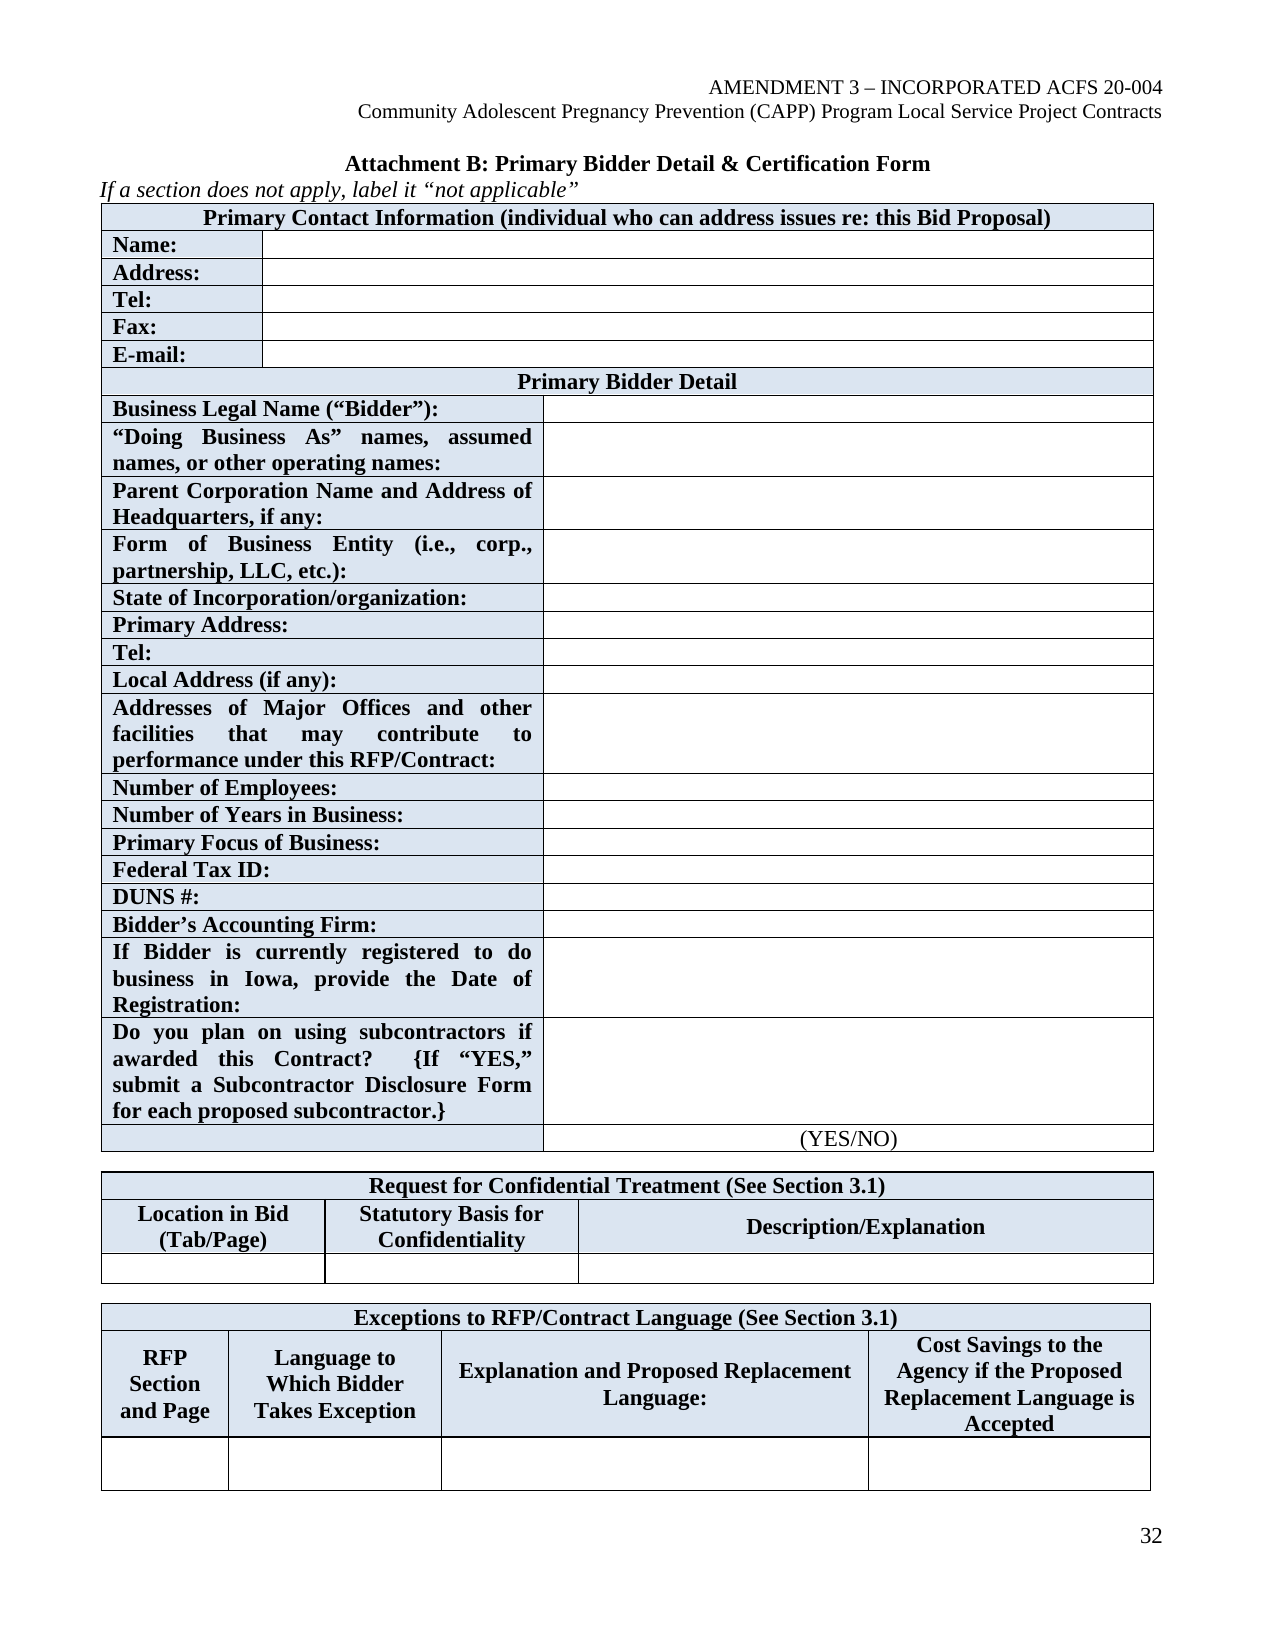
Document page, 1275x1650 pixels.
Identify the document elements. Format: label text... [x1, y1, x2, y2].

table_cell [263, 341, 1153, 367]
table_cell [102, 1125, 543, 1151]
table_cell RFP Section and Page [102, 1331, 228, 1436]
table_cell Tel: [102, 286, 262, 312]
table_cell Cost Savings to the Agency if the Proposed Replacement Language is Accepted [869, 1331, 1150, 1436]
table_cell [544, 801, 1153, 828]
table_cell [869, 1438, 1150, 1490]
table_cell Fax: [102, 313, 262, 340]
table_cell Parent Corporation Name and Address of Headquarters, if any: [102, 477, 543, 529]
table_cell [544, 612, 1153, 638]
table_cell Primary Address: [102, 612, 543, 638]
table_cell [544, 666, 1153, 693]
table_cell State of Incorporation/organization: [102, 584, 543, 611]
table_cell [102, 1254, 324, 1282]
table_cell If Bidder is currently registered to do business in Iowa, provide the Date of Registration: [102, 938, 543, 1017]
table_cell “Doing Business As” names, assumed names, or other operating names: [102, 423, 543, 476]
table_cell Description/Explanation [579, 1200, 1153, 1252]
table_cell [102, 1438, 228, 1490]
table_cell Form of Business Entity (i.e., corp., partnership, LLC, etc.): [102, 530, 543, 583]
table_cell Address: [102, 259, 262, 285]
table_cell [544, 829, 1153, 855]
table_cell Bidder’s Accounting Firm: [102, 911, 543, 937]
table_cell [544, 856, 1153, 882]
table_cell Local Address (if any): [102, 666, 543, 693]
table_cell Tel: [102, 639, 543, 665]
subtitle Attachment B: Primary Bidder Detail & Certification Form [112, 150, 1162, 176]
table_cell Primary Bidder Detail [102, 368, 1153, 394]
table_cell [326, 1254, 578, 1282]
table_cell [544, 584, 1153, 611]
table_cell Number of Employees: [102, 774, 543, 800]
table_header Request for Confidential Treatment (See Section 3.1) [102, 1173, 1153, 1199]
table_cell [263, 286, 1153, 312]
table_cell [544, 639, 1153, 665]
table_cell [544, 938, 1153, 1017]
table_cell Language to Which Bidder Takes Exception [229, 1331, 441, 1436]
table_cell Number of Years in Business: [102, 801, 543, 828]
table_cell [544, 1018, 1153, 1124]
table_cell [229, 1438, 441, 1490]
table_cell [263, 231, 1153, 257]
table_cell [544, 911, 1153, 937]
table_cell Explanation and Proposed Replacement Language: [442, 1331, 868, 1436]
table_cell [544, 530, 1153, 583]
table_cell Federal Tax ID: [102, 856, 543, 882]
table_cell [544, 396, 1153, 422]
table_header Exceptions to RFP/Contract Language (See Section 3.1) [102, 1304, 1150, 1330]
table_cell Name: [102, 231, 262, 257]
table_cell (YES/NO) [544, 1125, 1153, 1151]
table_cell [442, 1438, 868, 1490]
table_cell [544, 694, 1153, 773]
table_cell DUNS #: [102, 884, 543, 910]
table_cell [544, 423, 1153, 476]
table_cell Do you plan on using subcontractors if awarded this Contract? {If “YES,” submit a Subcontractor Disclosure Form for each proposed subcontractor.} [102, 1018, 543, 1124]
table_cell Location in Bid (Tab/Page) [102, 1200, 324, 1252]
table_cell Primary Focus of Business: [102, 829, 543, 855]
table_cell [263, 313, 1153, 340]
table_cell [579, 1254, 1153, 1282]
table_cell [263, 259, 1153, 285]
table_cell [544, 477, 1153, 529]
table_cell E-mail: [102, 341, 262, 367]
table_header Primary Contact Information (individual who can address issues re: this Bid Proposal) [102, 204, 1153, 230]
table_cell [544, 774, 1153, 800]
text If a section does not apply, label it “not applicable” [94, 176, 1162, 203]
table_cell Business Legal Name (“Bidder”): [102, 396, 543, 422]
table_cell Statutory Basis for Confidentiality [326, 1200, 578, 1252]
table_cell Addresses of Major Offices and other facilities that may contribute to performance under this RFP/Contract: [102, 694, 543, 773]
table_cell [544, 884, 1153, 910]
